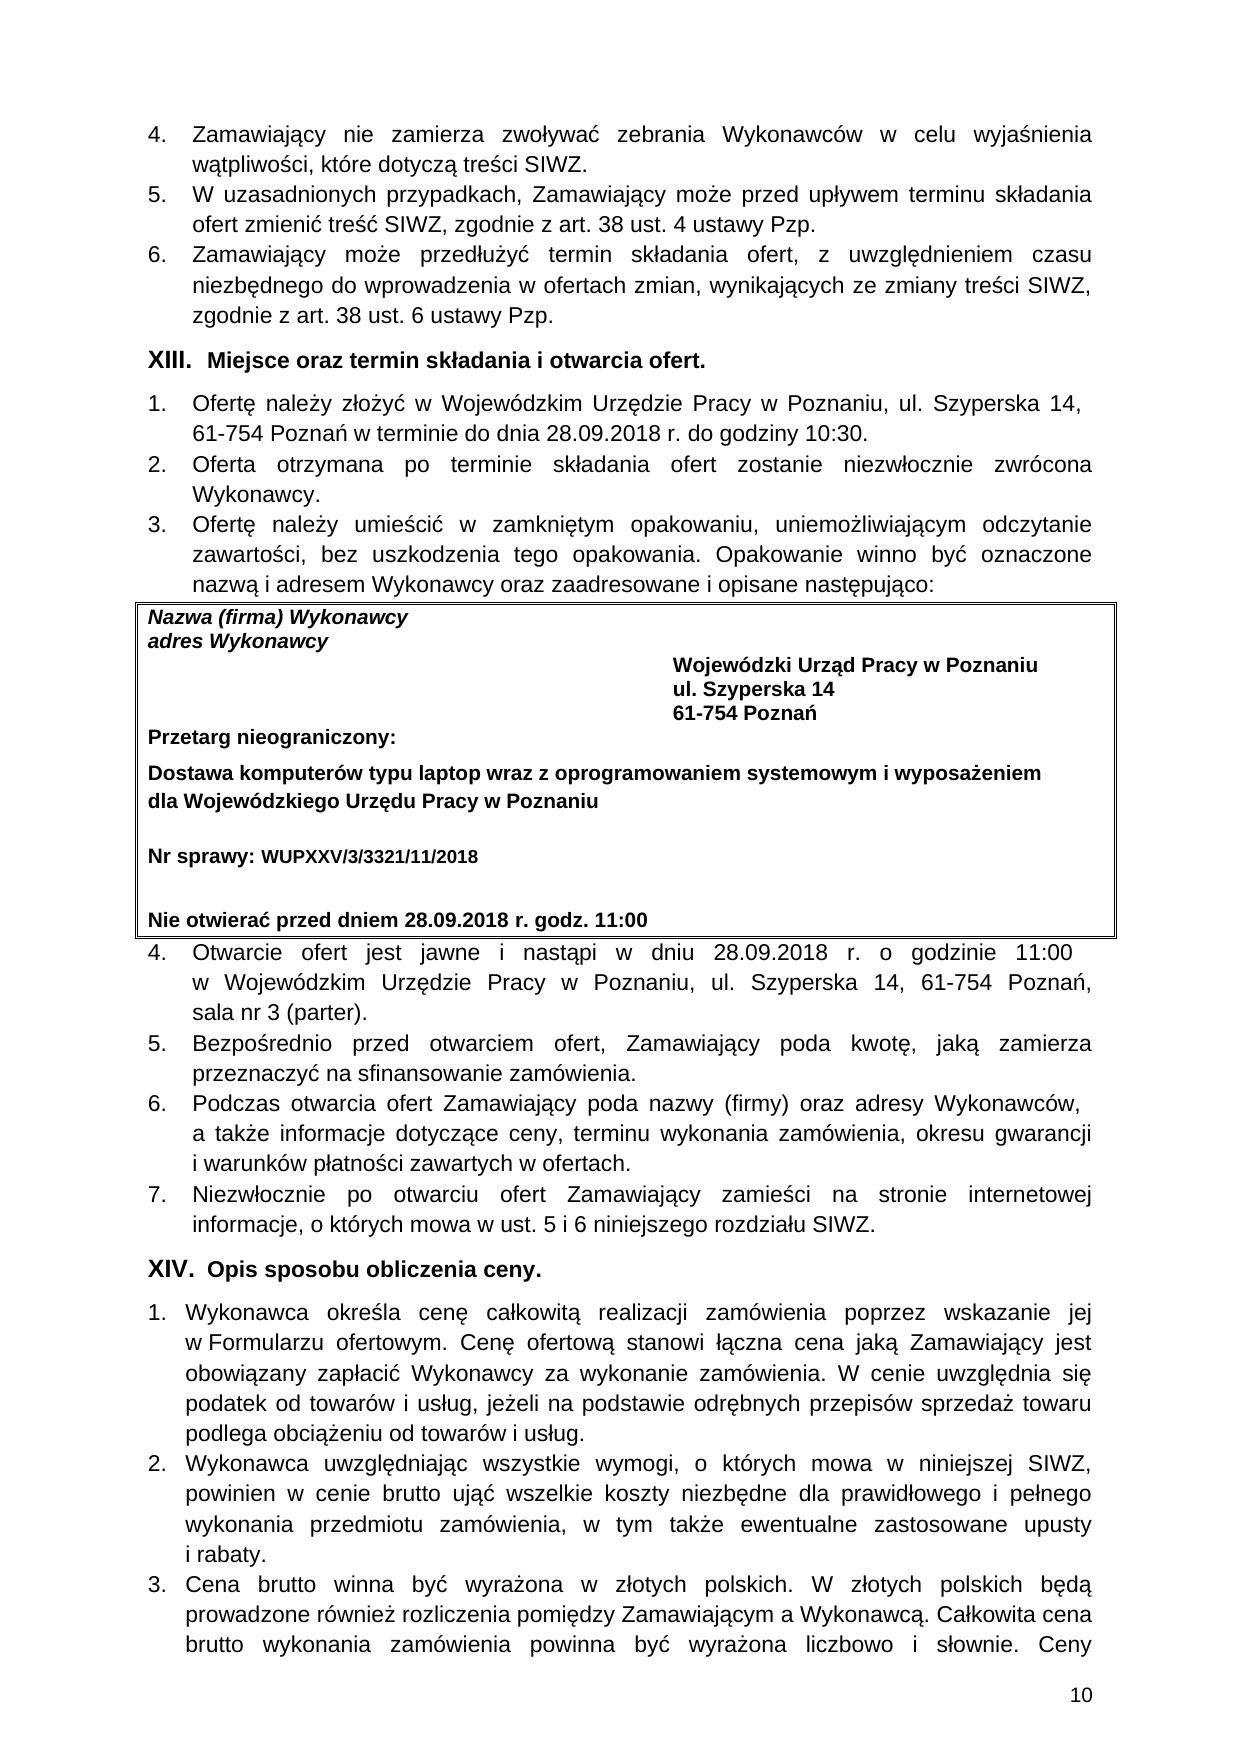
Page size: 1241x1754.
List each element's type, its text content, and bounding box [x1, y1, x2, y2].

list Zamawiający może przedłużyć termin składania ofert, z uwzględnieniem czasu niezbędnego do wprowadzenia w ofertach zmian, wynikających ze zmiany treści SIWZ, zgodnie z art. 38 ust. 6 ustawy Pzp. [148, 241, 1092, 328]
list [148, 1571, 1092, 1658]
list Otwarcie ofert jest jawne i nastąpi w dniu 28.09.2018 r. o godzinie 11:00 w Wojewódzkim Urzędzie Pracy w Poznaniu, ul. Szyperska 14, 61-754 Poznań, sala nr 3 (parter). [148, 939, 1092, 1026]
list Ofertę należy umieścić w zamkniętym opakowaniu, uniemożliwiającym odczytanie zawartości, bez uszkodzenia tego opakowania. Opakowanie winno być oznaczone nazwą i adresem Wykonawcy oraz zaadresowane i opisane następująco: [148, 511, 1092, 598]
list Zamawiający nie zamierza zwoływać zebrania Wykonawców w celu wyjaśnienia wątpliwości, które dotyczą treści SIWZ. [148, 121, 1092, 177]
list Ofertę należy złożyć w Wojewódzkim Urzędzie Pracy w Poznaniu, ul. Szyperska 14, 61-754 Poznań w terminie do dnia 28.09.2018 r. do godziny 10:30. [148, 390, 1092, 447]
list Miejsce oraz termin składania i otwarcia ofert. [148, 344, 1092, 373]
list Niezwłocznie po otwarciu ofert Zamawiający zamieści na stronie internetowej informacje, o których mowa w ust. 5 i 6 niniejszego rozdziału SIWZ. [148, 1181, 1092, 1237]
list Wykonawca uwzględniając wszystkie wymogi, o których mowa w niniejszej SIWZ, powinien w cenie brutto ująć wszelkie koszty niezbędne dla prawidłowego i pełnego wykonania przedmiotu zamówienia, w tym także ewentualne zastosowane upusty i rabaty. [148, 1450, 1092, 1567]
list Opis sposobu obliczenia ceny. [148, 1253, 1092, 1282]
list Podczas otwarcia ofert Zamawiający poda nazwy (firmy) oraz adresy Wykonawców, a także informacje dotyczące ceny, terminu wykonania zamówienia, okresu gwarancji i warunków płatności zawartych w ofertach. [148, 1090, 1092, 1177]
table_header Nazwa (firma) Wykonawcy adres Wykonawcy Wojewódzki Urząd Pracy w Poznaniu ul. Szyperska 14 61-754 Poznań Przetarg nieograniczony: Dostawa komputerów typu laptop wraz z oprogramowaniem systemowym i wyposażeniem dla Wojewódzkiego Urzędu Pracy w Poznaniu Nr sprawy: WUPXXV/3/3321/11/2018 Nie otwierać przed dniem 28.09.2018 r. godz. 11:00 [138, 605, 1114, 936]
list W uzasadnionych przypadkach, Zamawiający może przed upływem terminu składania ofert zmienić treść SIWZ, zgodnie z art. 38 ust. 4 ustawy Pzp. [148, 181, 1092, 238]
list Oferta otrzymana po terminie składania ofert zostanie niezwłocznie zwrócona Wykonawcy. [148, 451, 1092, 507]
list Bezpośrednio przed otwarciem ofert, Zamawiający poda kwotę, jaką zamierza przeznaczyć na sfinansowanie zamówienia. [148, 1029, 1092, 1086]
list Wykonawca określa cenę całkowitą realizacji zamówienia poprzez wskazanie jej w Formularzu ofertowym. Cenę ofertową stanowi łączna cena jaką Zamawiający jest obowiązany zapłacić Wykonawcy za wykonanie zamówienia. W cenie uwzględnia się podatek od towarów i usług, jeżeli na podstawie odrębnych przepisów sprzedaż towaru podlega obciążeniu od towarów i usług. [148, 1299, 1092, 1446]
